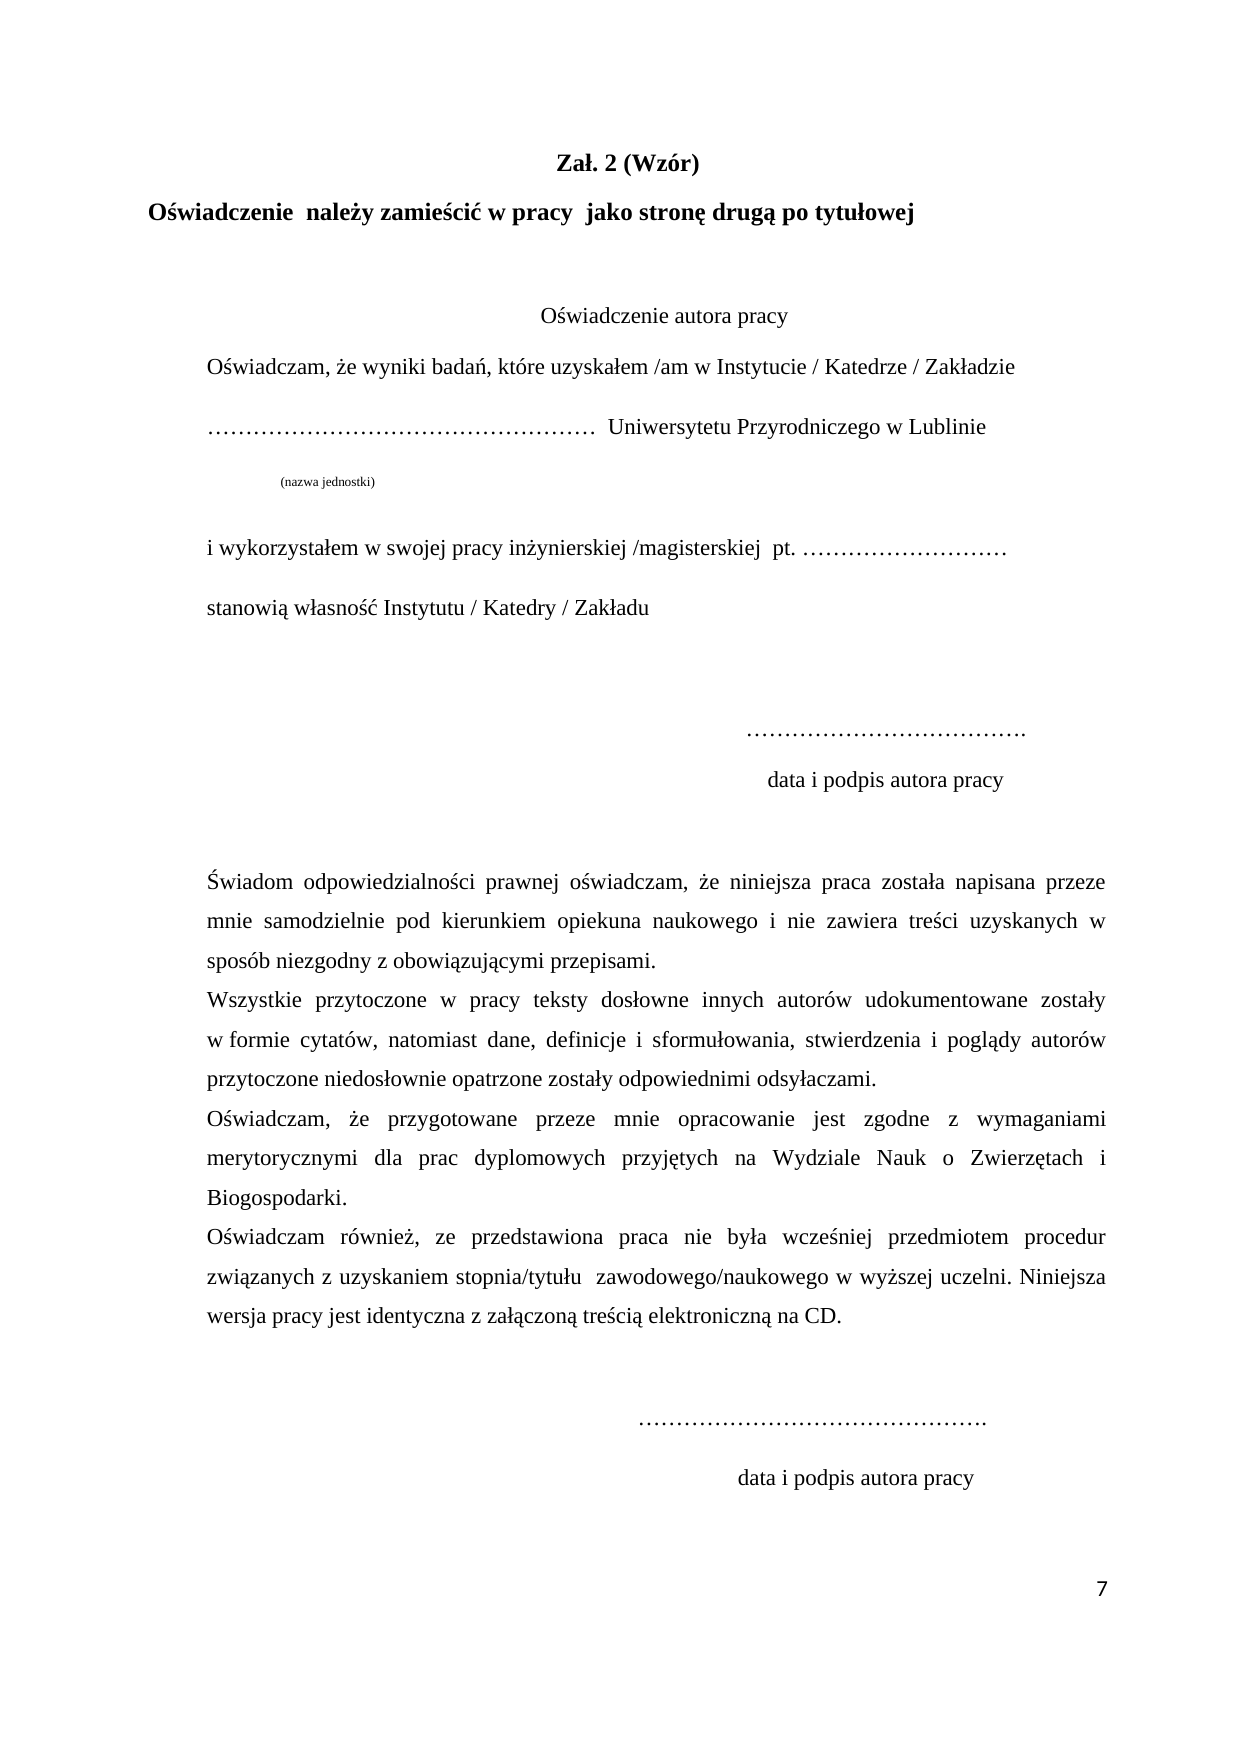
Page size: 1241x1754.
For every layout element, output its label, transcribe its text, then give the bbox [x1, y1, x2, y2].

text Oświadczenie należy zamieścić w pracy jako stronę drugą po tytułowej [148, 197, 1107, 226]
text Zał. 2 (Wzór) [148, 148, 1107, 176]
text …………………………………………… Uniwersytetu Przyrodniczego w Lublinie [207, 413, 1107, 440]
text Oświadczam, że przygotowane przeze mnie opracowanie jest zgodne z wymaganiami merytorycznymi dla prac dyplomowych przyjętych na Wydziale Nauk o Zwierzętach i Biogospodarki. [207, 1105, 1107, 1210]
text ………………………………. [590, 715, 1107, 741]
text Wszystkie przytoczone w pracy teksty dosłowne innych autorów udokumentowane zostały w formie cytatów, natomiast dane, definicje i sformułowania, stwierdzenia i poglądy autorów przytoczone niedosłownie opatrzone zostały odpowiednimi odsyłaczami. [207, 987, 1107, 1092]
text data i podpis autora pracy [664, 766, 1107, 792]
text Świadom odpowiedzialności prawnej oświadczam, że niniejsza praca została napisana przeze mnie samodzielnie pod kierunkiem opiekuna naukowego i nie zawiera treści uzyskanych w sposób niezgodny z obowiązującymi przepisami. [207, 868, 1107, 973]
text ………………………………………. [148, 1363, 1107, 1430]
text Oświadczenie autora pracy [148, 302, 1107, 328]
text i wykorzystałem w swojej pracy inżynierskiej /magisterskiej pt. ……………………… [207, 534, 1107, 560]
text Oświadczam, że wyniki badań, które uzyskałem /am w Instytucie / Katedrze / Zakładzie [207, 353, 1107, 379]
text (nazwa jednostki) [207, 474, 1107, 500]
text data i podpis autora pracy [664, 1464, 1107, 1491]
text Oświadczam również, ze przedstawiona praca nie była wcześniej przedmiotem procedur związanych z uzyskaniem stopnia/tytułu zawodowego/naukowego w wyższej uczelni. Niniejsza wersja pracy jest identyczna z załączoną treścią elektroniczną na CD. [207, 1223, 1107, 1329]
text stanowią własność Instytutu / Katedry / Zakładu [207, 594, 1107, 621]
